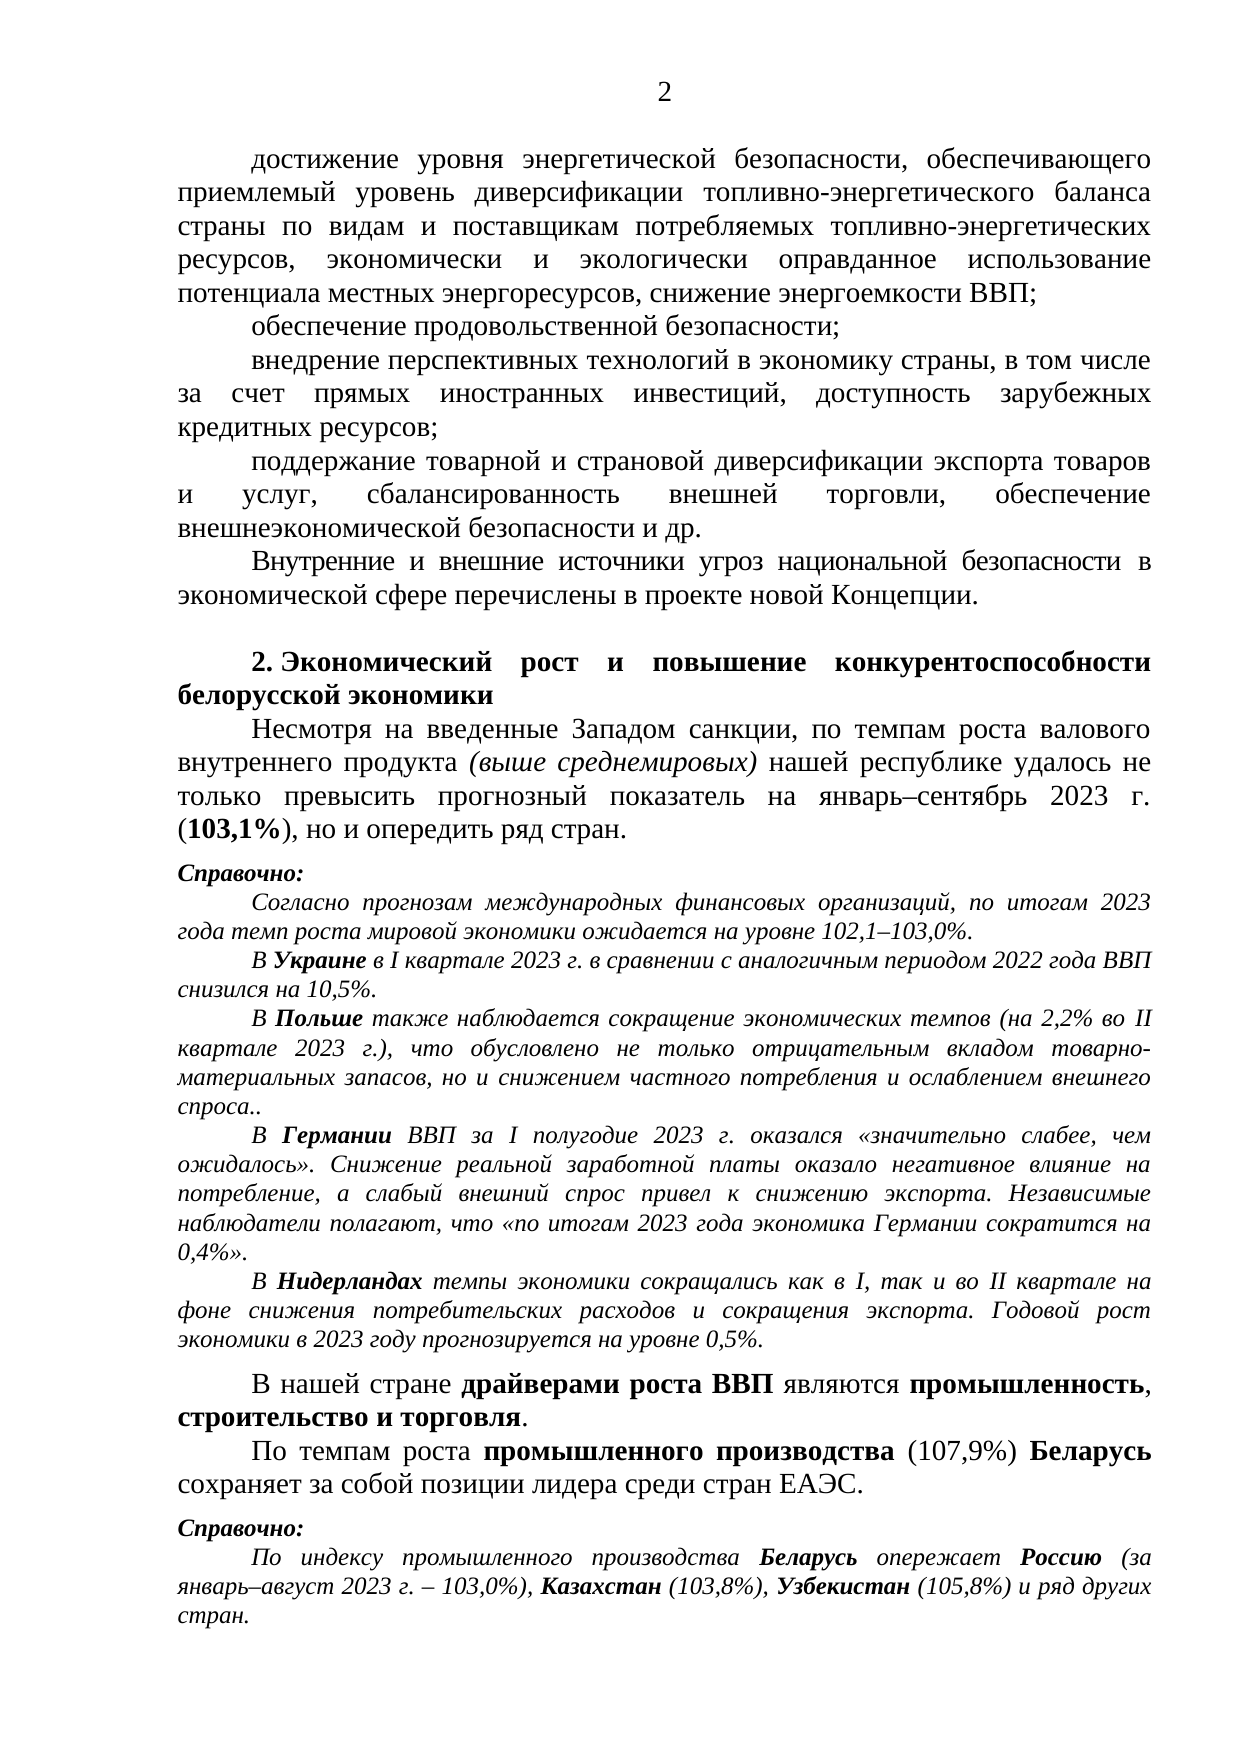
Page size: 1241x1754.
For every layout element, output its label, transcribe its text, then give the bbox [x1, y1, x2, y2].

text Справочно: [177, 1513, 1152, 1542]
text В Германии ВВП за I полугодие 2023 г. оказался «значительно слабее, чем ожидалось». Снижение реальной заработной платы оказало негативное влияние на потребление, а слабый внешний спрос привел к снижению экспорта. Независимые наблюдатели полагают, что «по итогам 2023 года экономика Германии сократится на 0,4%». [177, 1120, 1152, 1266]
text По темпам роста промышленного производства (107,9%) Беларусь сохраняет за собой позиции лидера среди стран ЕАЭС. [177, 1433, 1152, 1500]
text 2. Экономический рост и повышение конкурентоспособности белорусской экономики [177, 644, 1152, 711]
text В нашей стране драйверами роста ВВП являются промышленность, строительство и торговля. [177, 1366, 1152, 1433]
text В Польше также наблюдается сокращение экономических темпов (на 2,2% во II квартале 2023 г.), что обусловлено не только отрицательным вкладом товарно-материальных запасов, но и снижением частного потребления и ослаблением внешнего спроса.. [177, 1003, 1152, 1120]
text В Нидерландах темпы экономики сокращались как в I, так и во II квартале на фоне снижения потребительских расходов и сокращения экспорта. Годовой рост экономики в 2023 году прогнозируется на уровне 0,5%. [177, 1266, 1152, 1353]
text В Украине в I квартале 2023 г. в сравнении с аналогичным периодом 2022 года ВВП снизился на 10,5%. [177, 945, 1152, 1003]
text обеспечение продовольственной безопасности; [177, 308, 1152, 342]
text внедрение перспективных технологий в экономику страны, в том числе за счет прямых иностранных инвестиций, доступность зарубежных кредитных ресурсов; [177, 342, 1152, 443]
text Согласно прогнозам международных финансовых организаций, по итогам 2023 года темп роста мировой экономики ожидается на уровне 102,1–103,0%. [177, 887, 1152, 945]
text Внутренние и внешние источники угроз национальной безопасности в экономической сфере перечислены в проекте новой Концепции. [177, 543, 1152, 610]
text достижение уровня энергетической безопасности, обеспечивающего приемлемый уровень диверсификации топливно-энергетического баланса страны по видам и поставщикам потребляемых топливно-энергетических ресурсов, экономически и экологически оправданное использование потенциала местных энергоресурсов, снижение энергоемкости ВВП; [177, 141, 1152, 308]
text поддержание товарной и страновой диверсификации экспорта товаров и услуг, сбалансированность внешней торговли, обеспечение внешнеэкономической безопасности и др. [177, 443, 1152, 543]
text Справочно: [177, 858, 1152, 887]
text По индексу промышленного производства Беларусь опережает Россию (за январь–август 2023 г. – 103,0%), Казахстан (103,8%), Узбекистан (105,8%) и ряд других стран. [177, 1542, 1152, 1629]
text Несмотря на введенные Западом санкции, по темпам роста валового внутреннего продукта (выше среднемировых) нашей республике удалось не только превысить прогнозный показатель на январь–сентябрь 2023 г. (103,1%), но и опередить ряд стран. [177, 711, 1152, 845]
